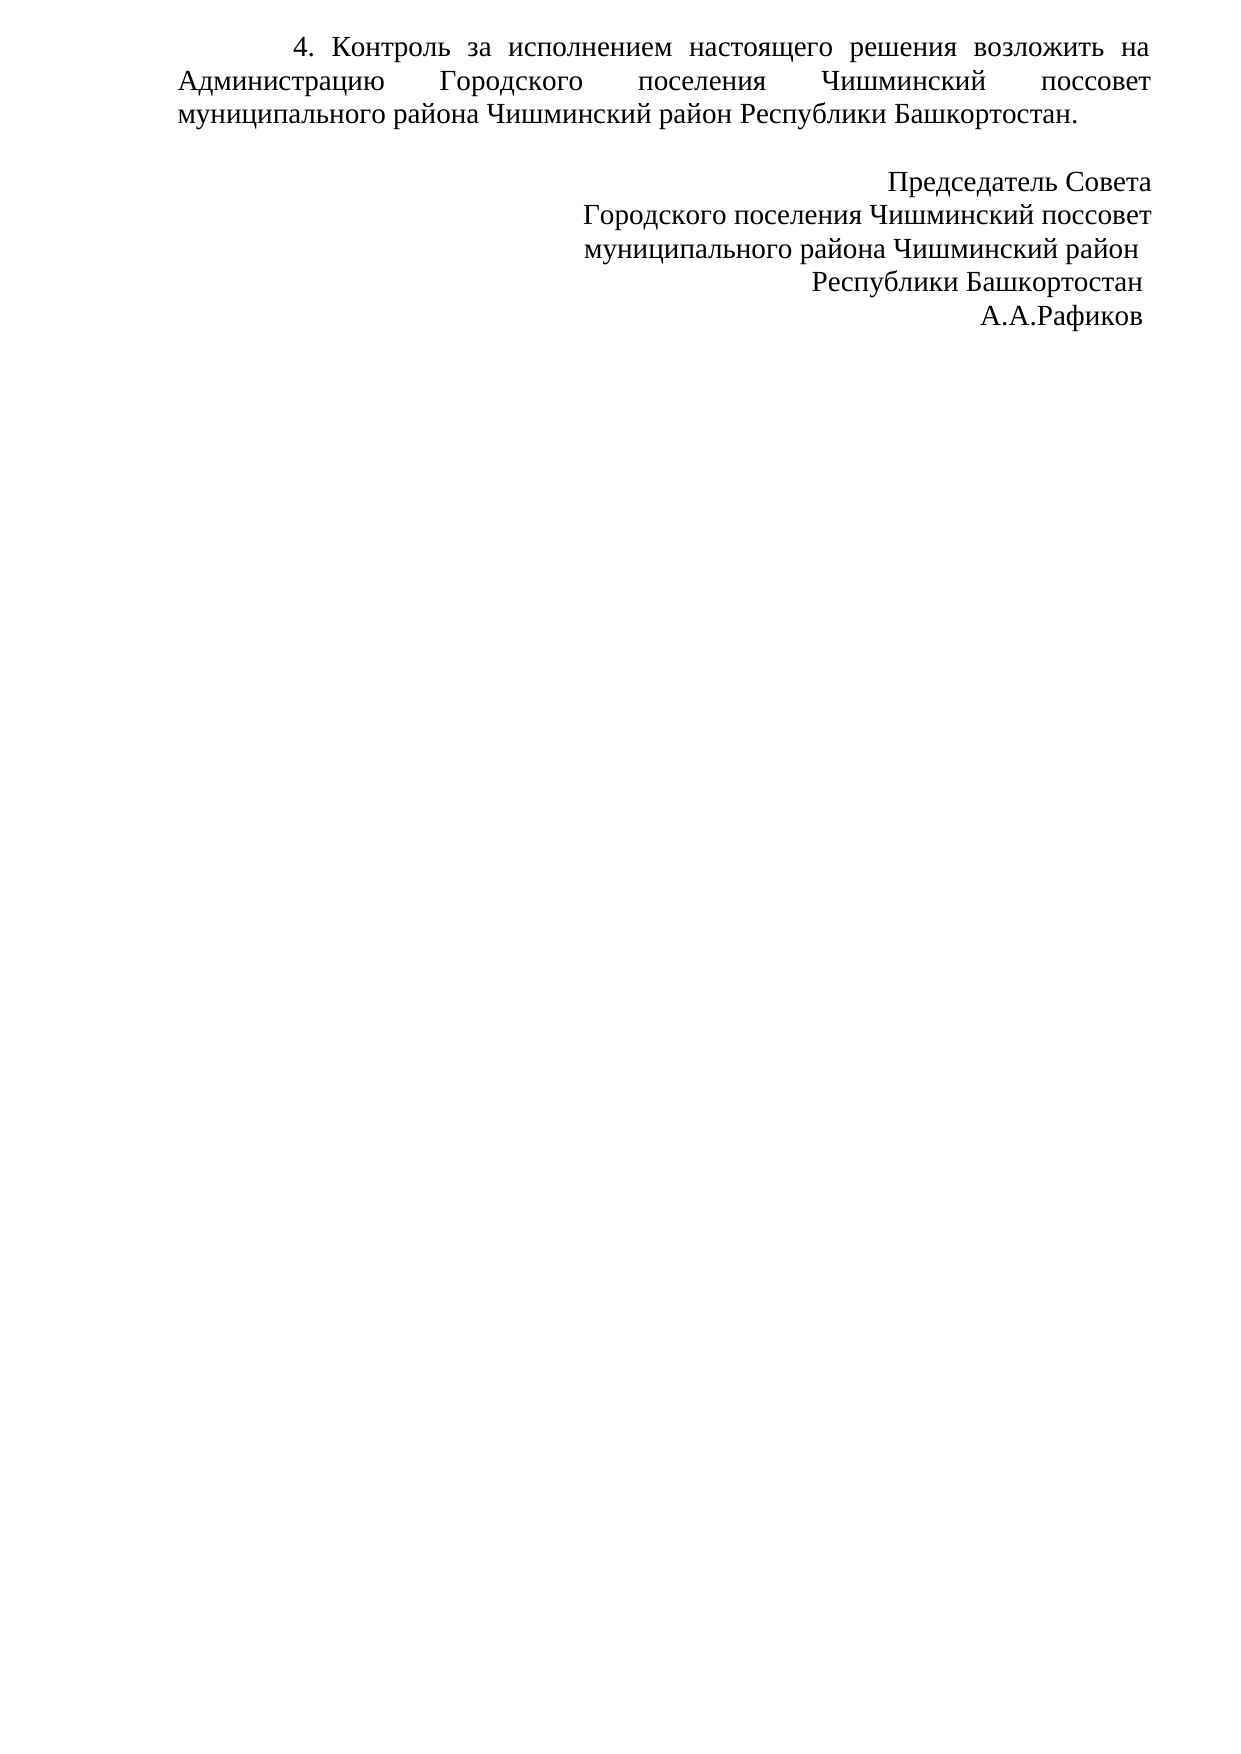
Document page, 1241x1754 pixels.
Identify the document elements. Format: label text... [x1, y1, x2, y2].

text 4. Контроль за исполнением настоящего решения возложить на Администрацию Городского поселения Чишминский поссовет муниципального района Чишминский район Республики Башкортостан. [177, 29, 1152, 130]
text А.А.Рафиков [177, 298, 1143, 331]
text Председатель Совета [177, 164, 1152, 197]
text Городского поселения Чишминский поссовет [177, 197, 1152, 231]
text муниципального района Чишминский район [177, 231, 1152, 264]
text Республики Башкортостан [177, 264, 1143, 298]
